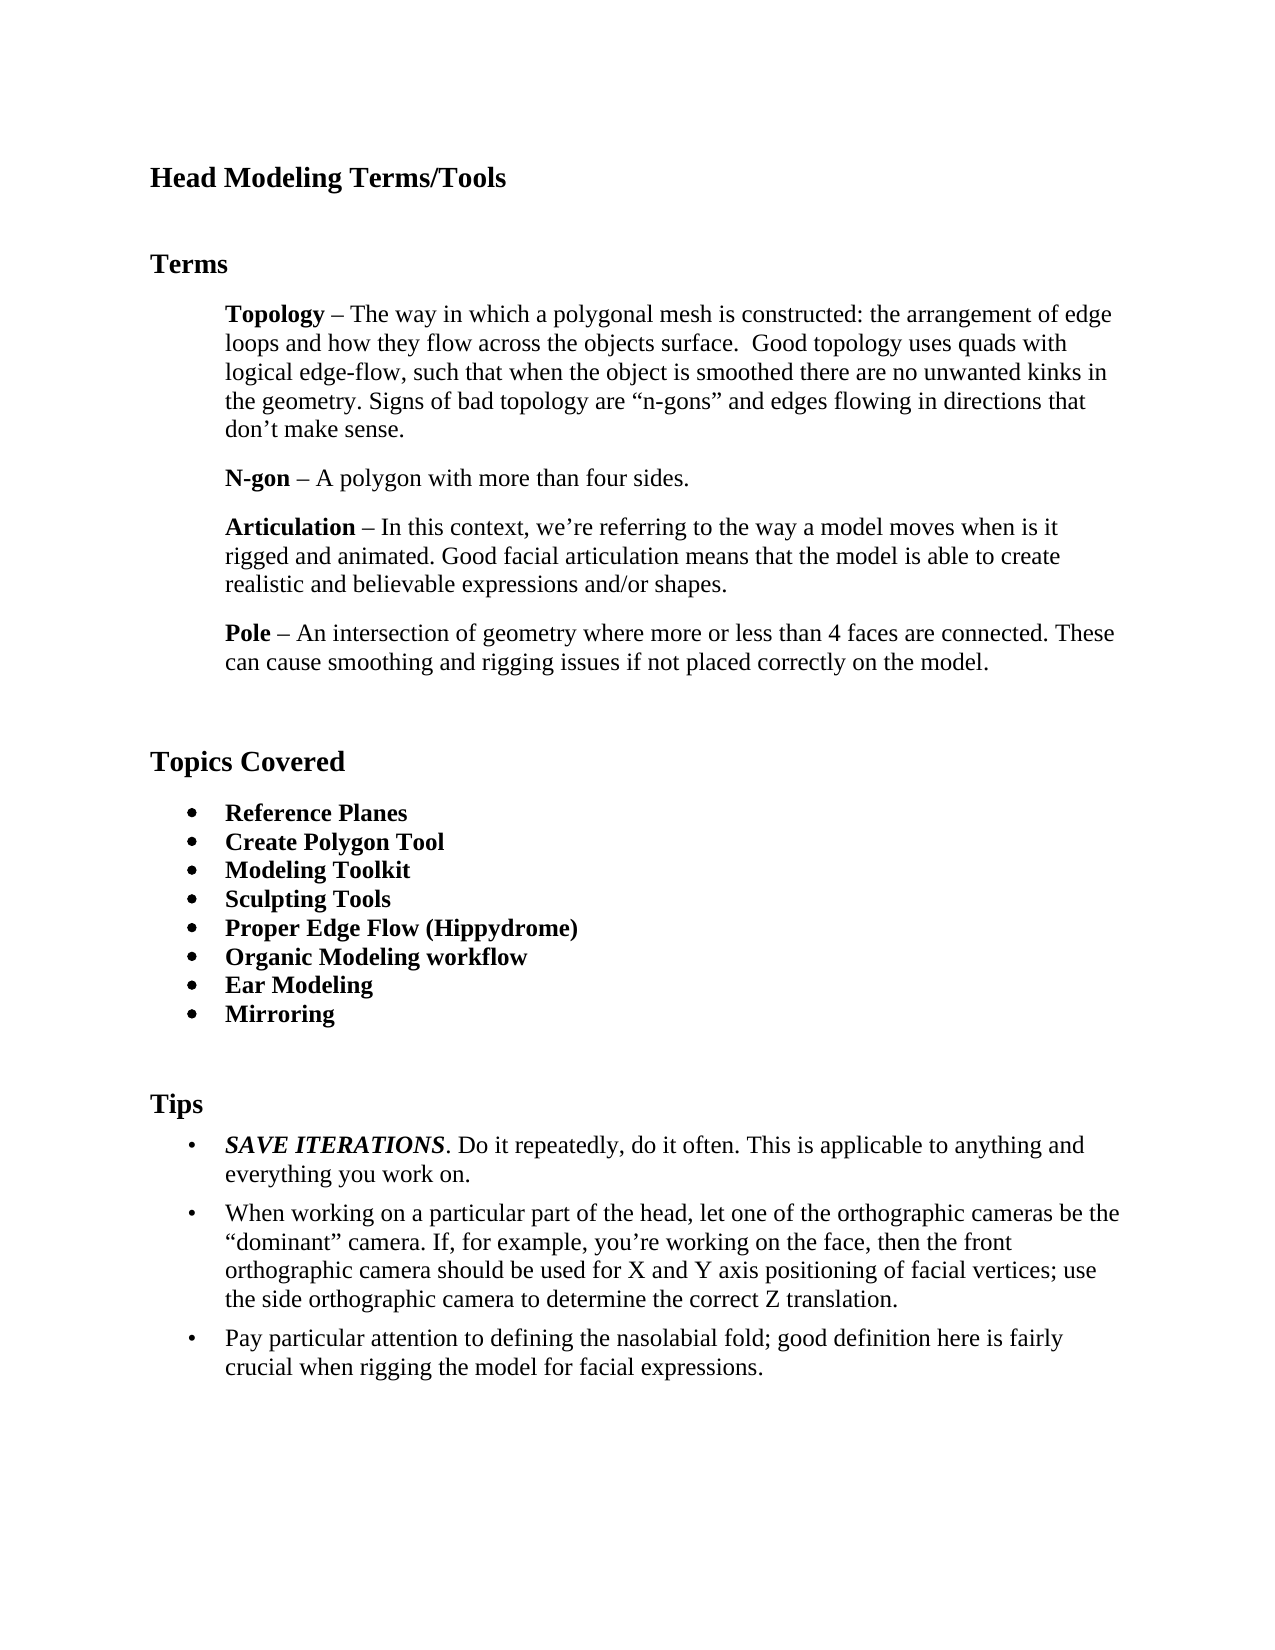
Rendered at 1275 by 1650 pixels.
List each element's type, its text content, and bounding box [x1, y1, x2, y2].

text Head Modeling Terms/Tools [150, 160, 1125, 194]
list Sculpting Tools [187, 884, 1125, 913]
text Topics Covered [150, 744, 1125, 778]
text Articulation – In this context, we’re referring to the way a model moves when is it rigged and animated. Good facial articulation means that the model is able to create realistic and believable expressions and/or shapes. [225, 512, 1125, 598]
list Create Polygon Tool [187, 827, 1125, 856]
text Terms [150, 247, 1125, 279]
list Reference Planes [187, 798, 1125, 827]
text Tips [150, 1087, 1125, 1120]
text Topology – The way in which a polygonal mesh is constructed: the arrangement of edge loops and how they flow across the objects surface. Good topology uses quads with logical edge-flow, such that when the object is smoothed there are no unwanted kinks in the geometry. Signs of bad topology are “n-gons” and edges flowing in directions that don’t make sense. [225, 299, 1125, 443]
list Ear Modeling [187, 971, 1125, 999]
list When working on a particular part of the head, let one of the orthographic cameras be the “dominant” camera. If, for example, you’re working on the face, then the front orthographic camera should be used for X and Y axis positioning of facial vertices; use the side orthographic camera to determine the correct Z translation. [187, 1198, 1125, 1313]
list Proper Edge Flow (Hippydrome) [187, 913, 1125, 942]
list Mirroring [187, 999, 1125, 1028]
list Pay particular attention to defining the nasolabial fold; good definition here is fairly crucial when rigging the model for facial expressions. [187, 1323, 1125, 1381]
list Modeling Toolkit [187, 856, 1125, 884]
list Organic Modeling workflow [187, 942, 1125, 971]
list SAVE ITERATIONS. Do it repeatedly, do it often. This is applicable to anything and everything you work on. [187, 1130, 1125, 1188]
text N-gon – A polygon with more than four sides. [225, 463, 1125, 492]
text Pole – An intersection of geometry where more or less than 4 faces are connected. These can cause smoothing and rigging issues if not placed correctly on the model. [225, 618, 1125, 676]
